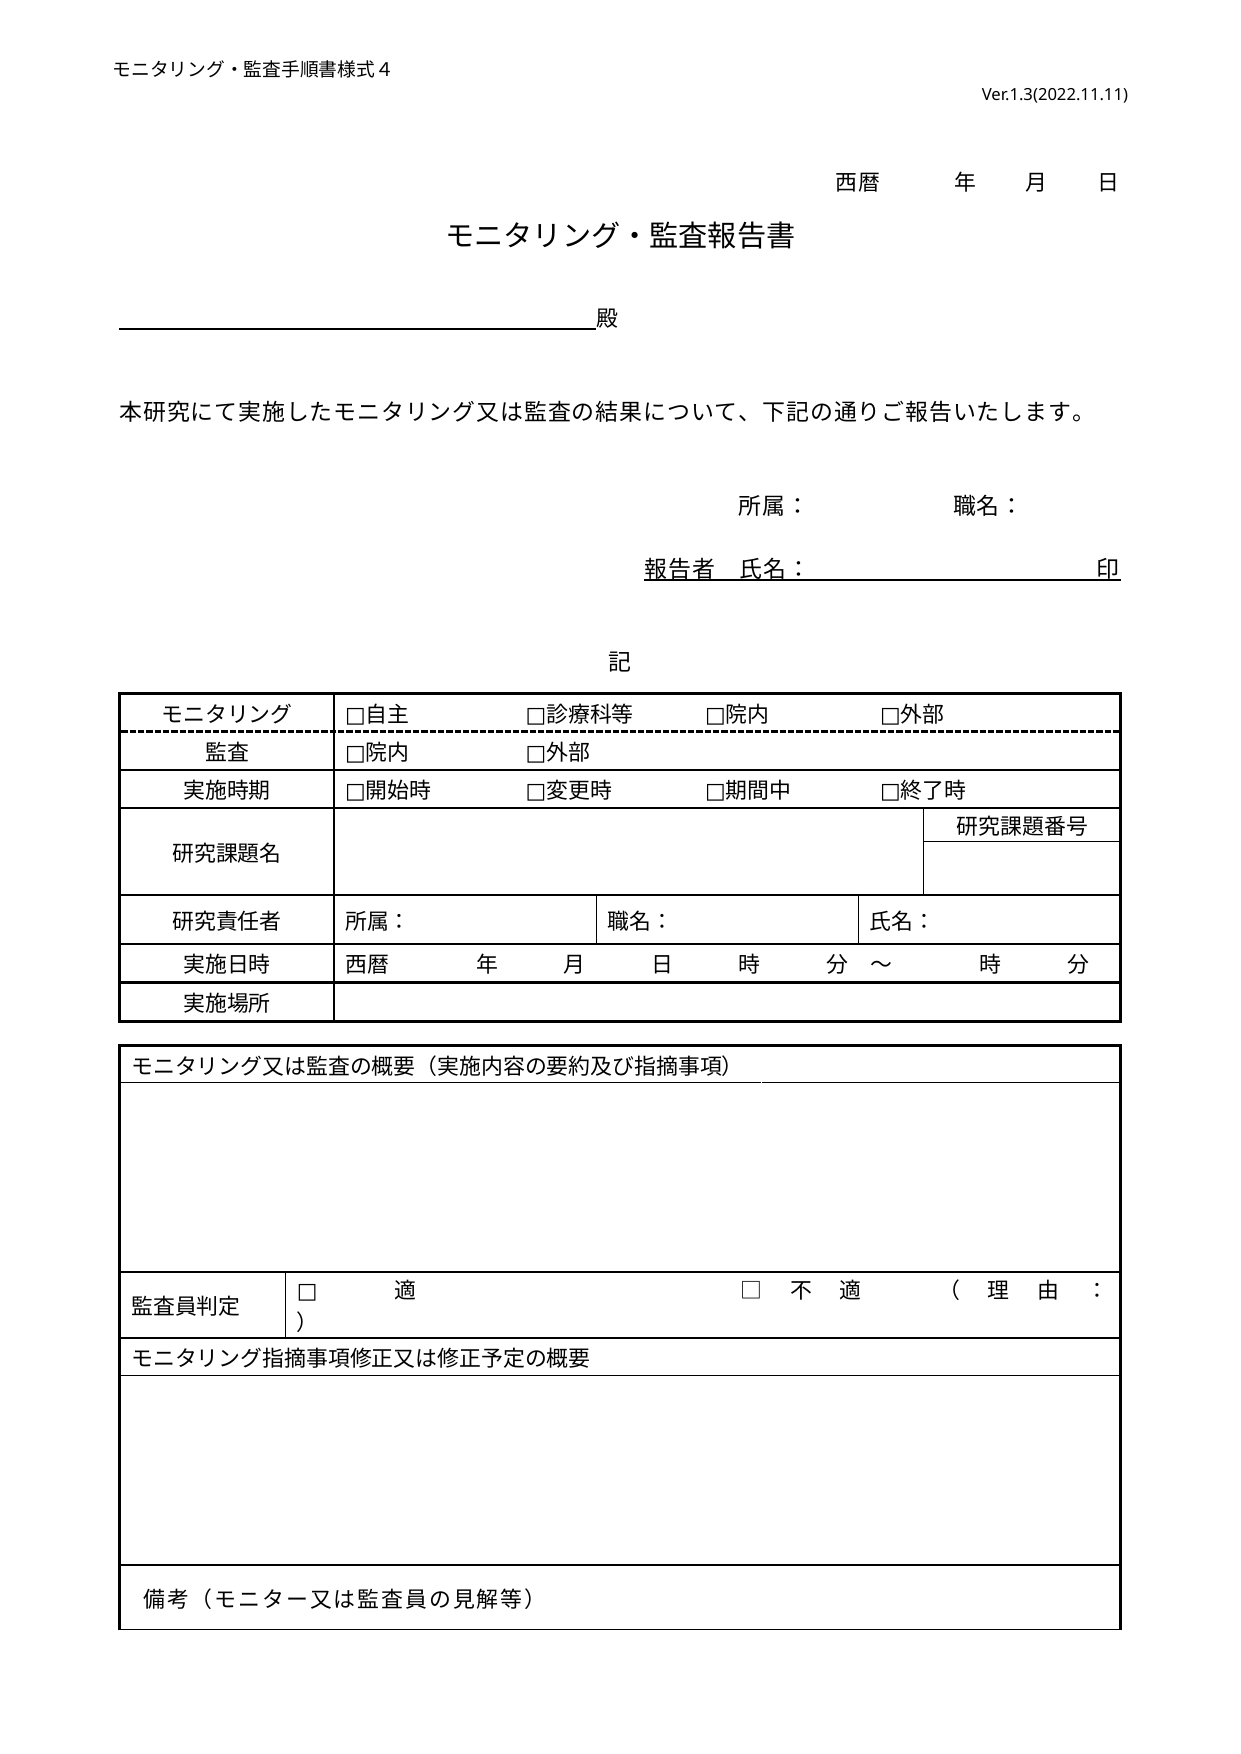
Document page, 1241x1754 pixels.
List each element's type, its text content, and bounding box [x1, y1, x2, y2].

table_header □自主 □診療科等 □院内 □外部 [335, 695, 1119, 730]
table_cell 研究課題名 [121, 809, 333, 894]
table_cell 実施日時 [121, 945, 333, 981]
text 西暦 年 月 日 [119, 150, 1121, 212]
table_cell 西暦 年 月 日 時 分 ～ 時 分 [335, 945, 1119, 981]
table_cell 職名： [597, 896, 858, 943]
table_header モニタリング又は監査の概要（実施内容の要約及び指摘事項） [121, 1047, 761, 1082]
table_cell □ 適 □不適 （理由： ） [286, 1273, 1119, 1337]
table_cell 氏名： [859, 896, 1119, 943]
table_cell 備考（モニター又は監査員の見解等） [121, 1566, 1119, 1629]
table_cell 監査 [121, 730, 333, 769]
table_cell [335, 984, 1119, 1020]
table_cell □院内 □外部 [335, 730, 1119, 769]
text 本研究にて実施したモニタリング又は監査の結果について、下記の通りご報告いたします。 [119, 379, 1121, 442]
table_cell [121, 1083, 1119, 1271]
table_cell 研究課題番号 [924, 809, 1119, 841]
subtitle 殿 [119, 286, 1121, 348]
table_cell [924, 842, 1119, 894]
table_cell 実施時期 [121, 771, 333, 807]
text モニタリング・監査報告書 [119, 212, 1121, 254]
text 記 [119, 629, 1121, 692]
table_cell 監査員判定 [121, 1273, 285, 1337]
table_cell [335, 809, 923, 894]
text 報告者 氏名： 印 [119, 536, 1121, 598]
text 所属： 職名： [119, 473, 1121, 536]
table_cell 所属： [335, 896, 596, 943]
table_cell モニタリング指摘事項修正又は修正予定の概要 [121, 1339, 1119, 1375]
table_cell [121, 1376, 1119, 1564]
table_header モニタリング [121, 695, 333, 730]
table_cell □開始時 □変更時 □期間中 □終了時 [335, 771, 1119, 807]
table_cell 研究責任者 [121, 896, 333, 943]
table_cell 実施場所 [121, 984, 333, 1020]
table_header [762, 1047, 1119, 1082]
